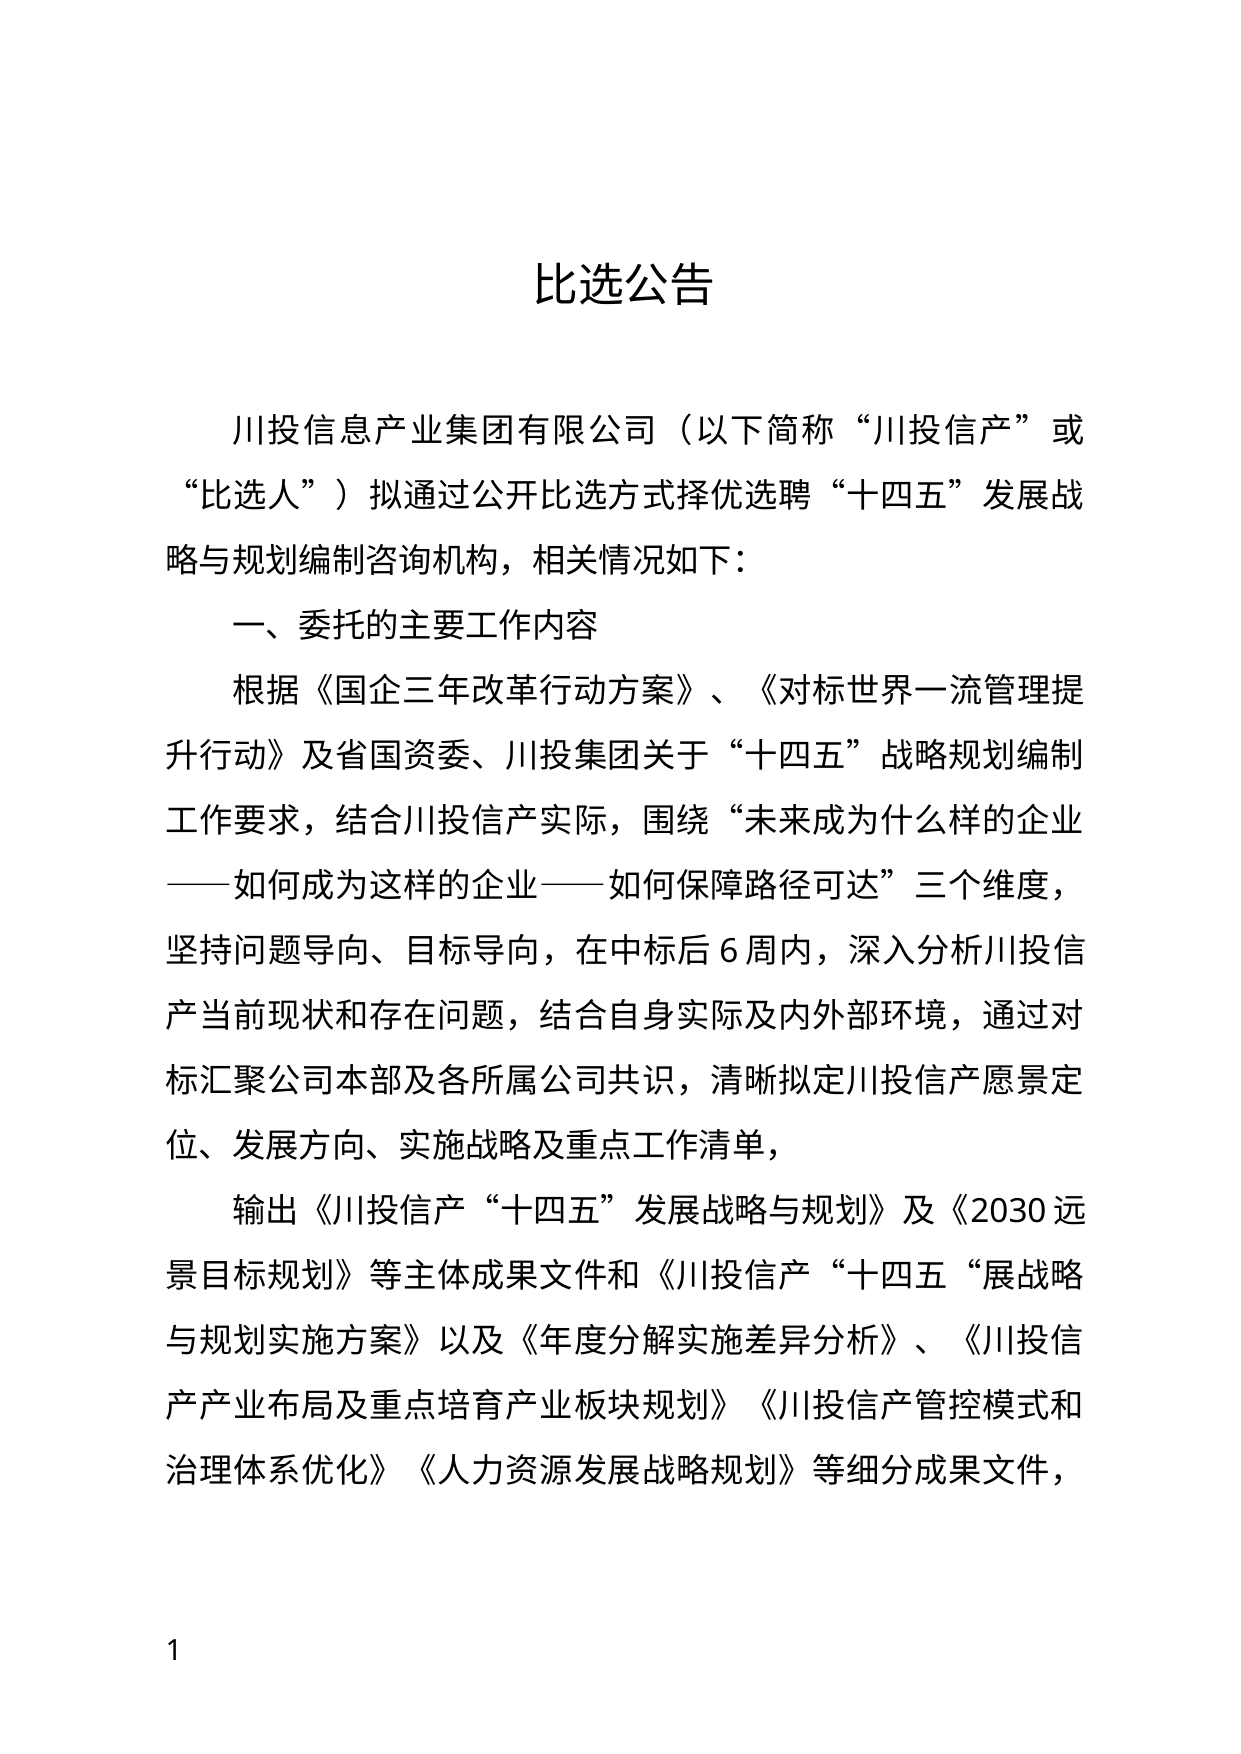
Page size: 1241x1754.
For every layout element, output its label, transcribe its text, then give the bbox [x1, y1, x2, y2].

text 比选公告 [165, 233, 1087, 330]
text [165, 1175, 1087, 1500]
text 根据《国企三年改革行动方案》、《对标世界一流管理提升行动》及省国资委、川投集团关于“十四五”战略规划编制工作要求，结合川投信产实际，围绕“未来成为什么样的企业——如何成为这样的企业——如何保障路径可达”三个维度，坚持问题导向、目标导向，在中标后6周内，深入分析川投信产当前现状和存在问题，结合自身实际及内外部环境，通过对标汇聚公司本部及各所属公司共识，清晰拟定川投信产愿景定位、发展方向、实施战略及重点工作清单， [165, 655, 1087, 1175]
text 一、委托的主要工作内容 [165, 590, 1087, 655]
text 川投信息产业集团有限公司（以下简称“川投信产”或“比选人”）拟通过公开比选方式择优选聘“十四五”发展战略与规划编制咨询机构，相关情况如下： [165, 395, 1087, 590]
